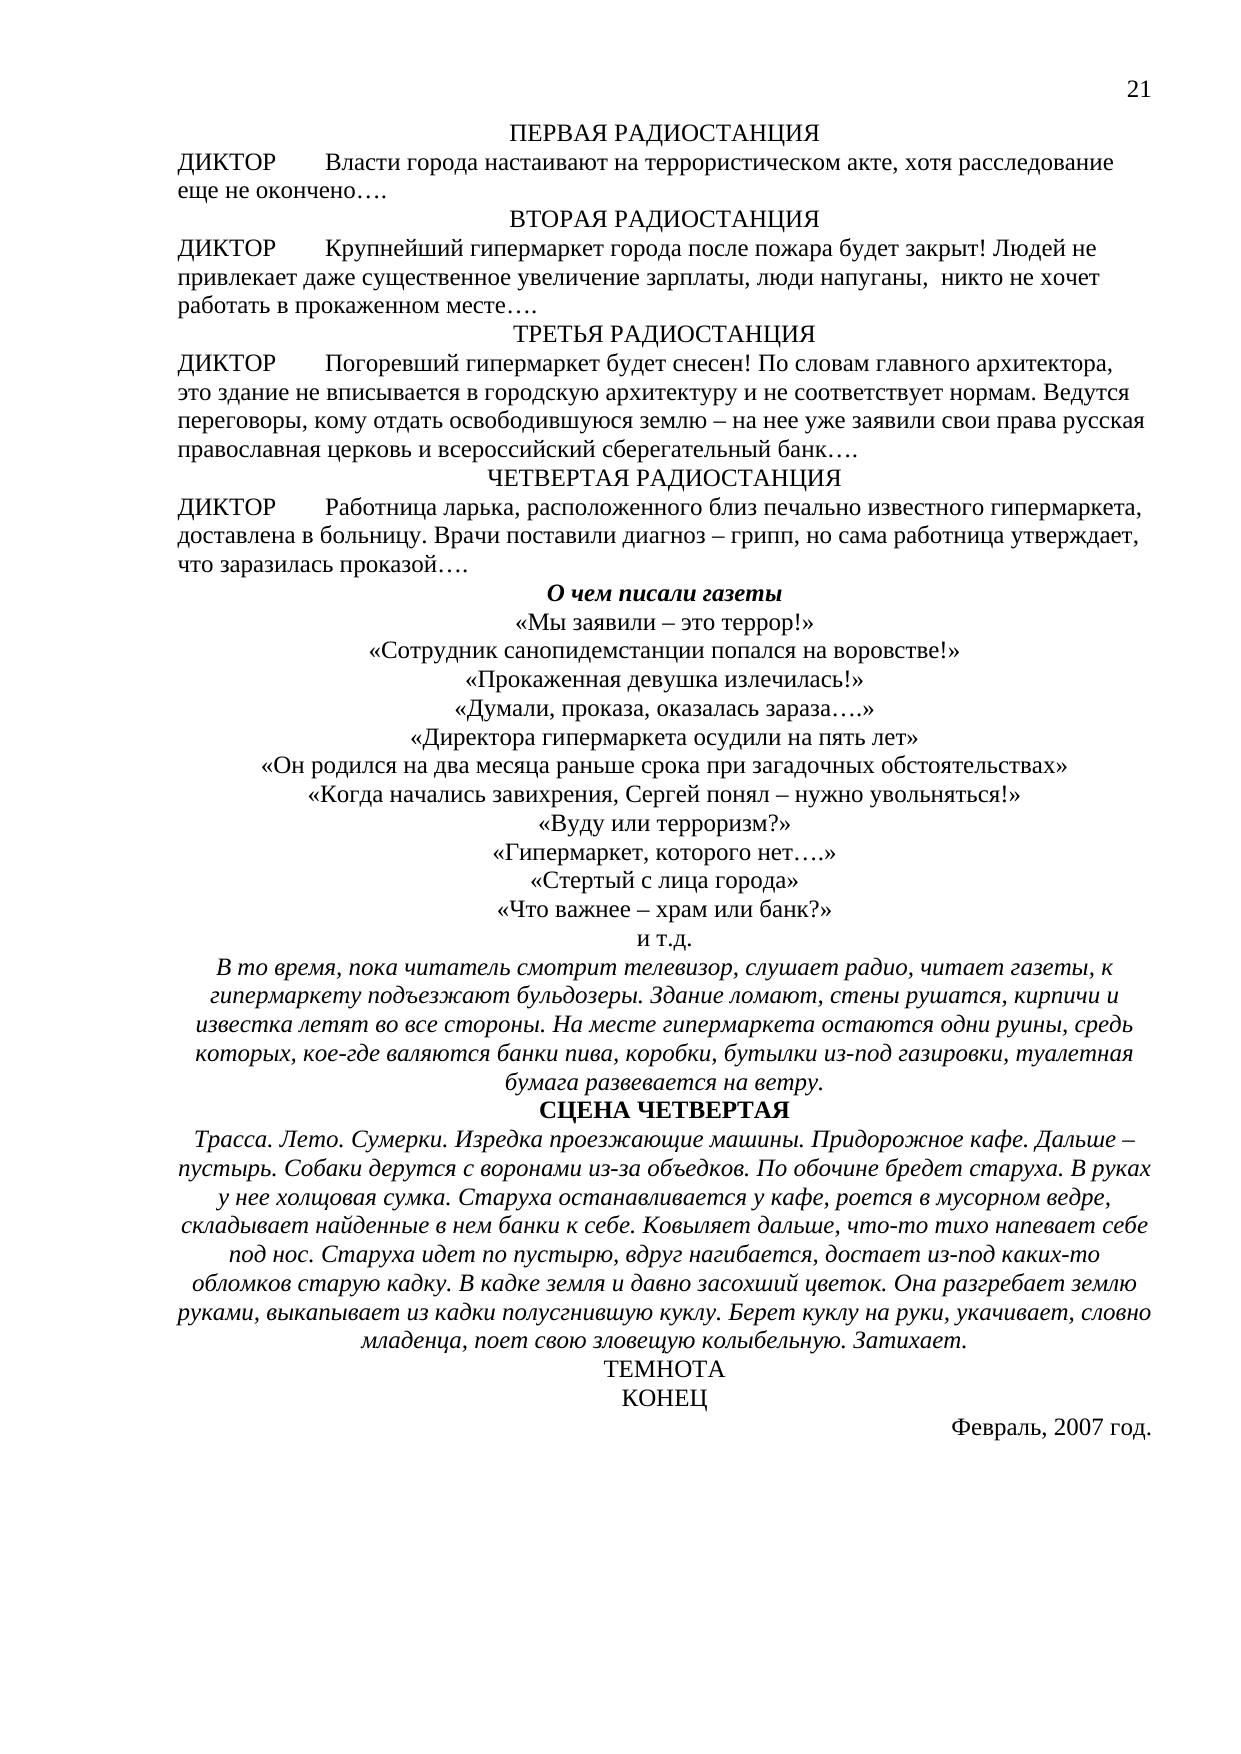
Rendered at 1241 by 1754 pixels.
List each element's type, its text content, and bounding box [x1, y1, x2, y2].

text ДИКТОР Работница ларька, расположенного близ печально известного гипермаркета, доставлена в больницу. Врачи поставили диагноз – грипп, но сама работница утверждает, что заразилась проказой…. [177, 492, 1152, 578]
text О чем писали газеты [177, 578, 1152, 607]
text ТЕМНОТА [177, 1354, 1152, 1383]
text «Прокаженная девушка излечилась!» [177, 664, 1152, 693]
text ПЕРВАЯ РАДИОСТАНЦИЯ [177, 118, 1152, 147]
text «Думали, проказа, оказалась зараза….» [177, 693, 1152, 722]
text СЦЕНА ЧЕТВЕРТАЯ [177, 1096, 1152, 1124]
text «Директора гипермаркета осудили на пять лет» [177, 722, 1152, 751]
text «Когда начались завихрения, Сергей понял – нужно увольняться!» [177, 779, 1152, 808]
text Трасса. Лето. Сумерки. Изредка проезжающие машины. Придорожное кафе. Дальше – пустырь. Собаки дерутся с воронами из-за объедков. По обочине бредет старуха. В руках у нее холщовая сумка. Старуха останавливается у кафе, роется в мусорном ведре, складывает найденные в нем банки к себе. Ковыляет дальше, что-то тихо напевает себе под нос. Старуха идет по пустырю, вдруг нагибается, достает из-под каких-то обломков старую кадку. В кадке земля и давно засохший цветок. Она разгребает землю руками, выкапывает из кадки полусгнившую куклу. Берет куклу на руки, укачивает, словно младенца, поет свою зловещую колыбельную. Затихает. [177, 1124, 1152, 1354]
text «Сотрудник санопидемстанции попался на воровстве!» [177, 636, 1152, 664]
text «Стертый с лица города» [177, 866, 1152, 894]
text ДИКТОР Власти города настаивают на террористическом акте, хотя расследование еще не окончено…. [177, 147, 1152, 204]
text ДИКТОР Крупнейший гипермаркет города после пожара будет закрыт! Людей не привлекает даже существенное увеличение зарплаты, люди напуганы, никто не хочет работать в прокаженном месте…. [177, 233, 1152, 319]
text «Мы заявили – это террор!» [177, 607, 1152, 636]
text ВТОРАЯ РАДИОСТАНЦИЯ [177, 204, 1152, 233]
text ТРЕТЬЯ РАДИОСТАНЦИЯ [177, 319, 1152, 348]
text и т.д. [177, 923, 1152, 952]
text В то время, пока читатель смотрит телевизор, слушает радио, читает газеты, к гипермаркету подъезжают бульдозеры. Здание ломают, стены рушатся, кирпичи и известка летят во все стороны. На месте гипермаркета остаются одни руины, средь которых, кое-где валяются банки пива, коробки, бутылки из-под газировки, туалетная бумага развевается на ветру. [177, 952, 1152, 1096]
text «Что важнее – храм или банк?» [177, 894, 1152, 923]
text Февраль, 2007 год. [177, 1412, 1152, 1441]
text ДИКТОР Погоревший гипермаркет будет снесен! По словам главного архитектора, это здание не вписывается в городскую архитектуру и не соответствует нормам. Ведутся переговоры, кому отдать освободившуюся землю – на нее уже заявили свои права русская православная церковь и всероссийский сберегательный банк…. [177, 348, 1152, 463]
text «Вуду или терроризм?» [177, 808, 1152, 837]
text «Гипермаркет, которого нет….» [177, 837, 1152, 866]
text «Он родился на два месяца раньше срока при загадочных обстоятельствах» [177, 751, 1152, 779]
text ЧЕТВЕРТАЯ РАДИОСТАНЦИЯ [177, 463, 1152, 492]
text КОНЕЦ [177, 1383, 1152, 1412]
